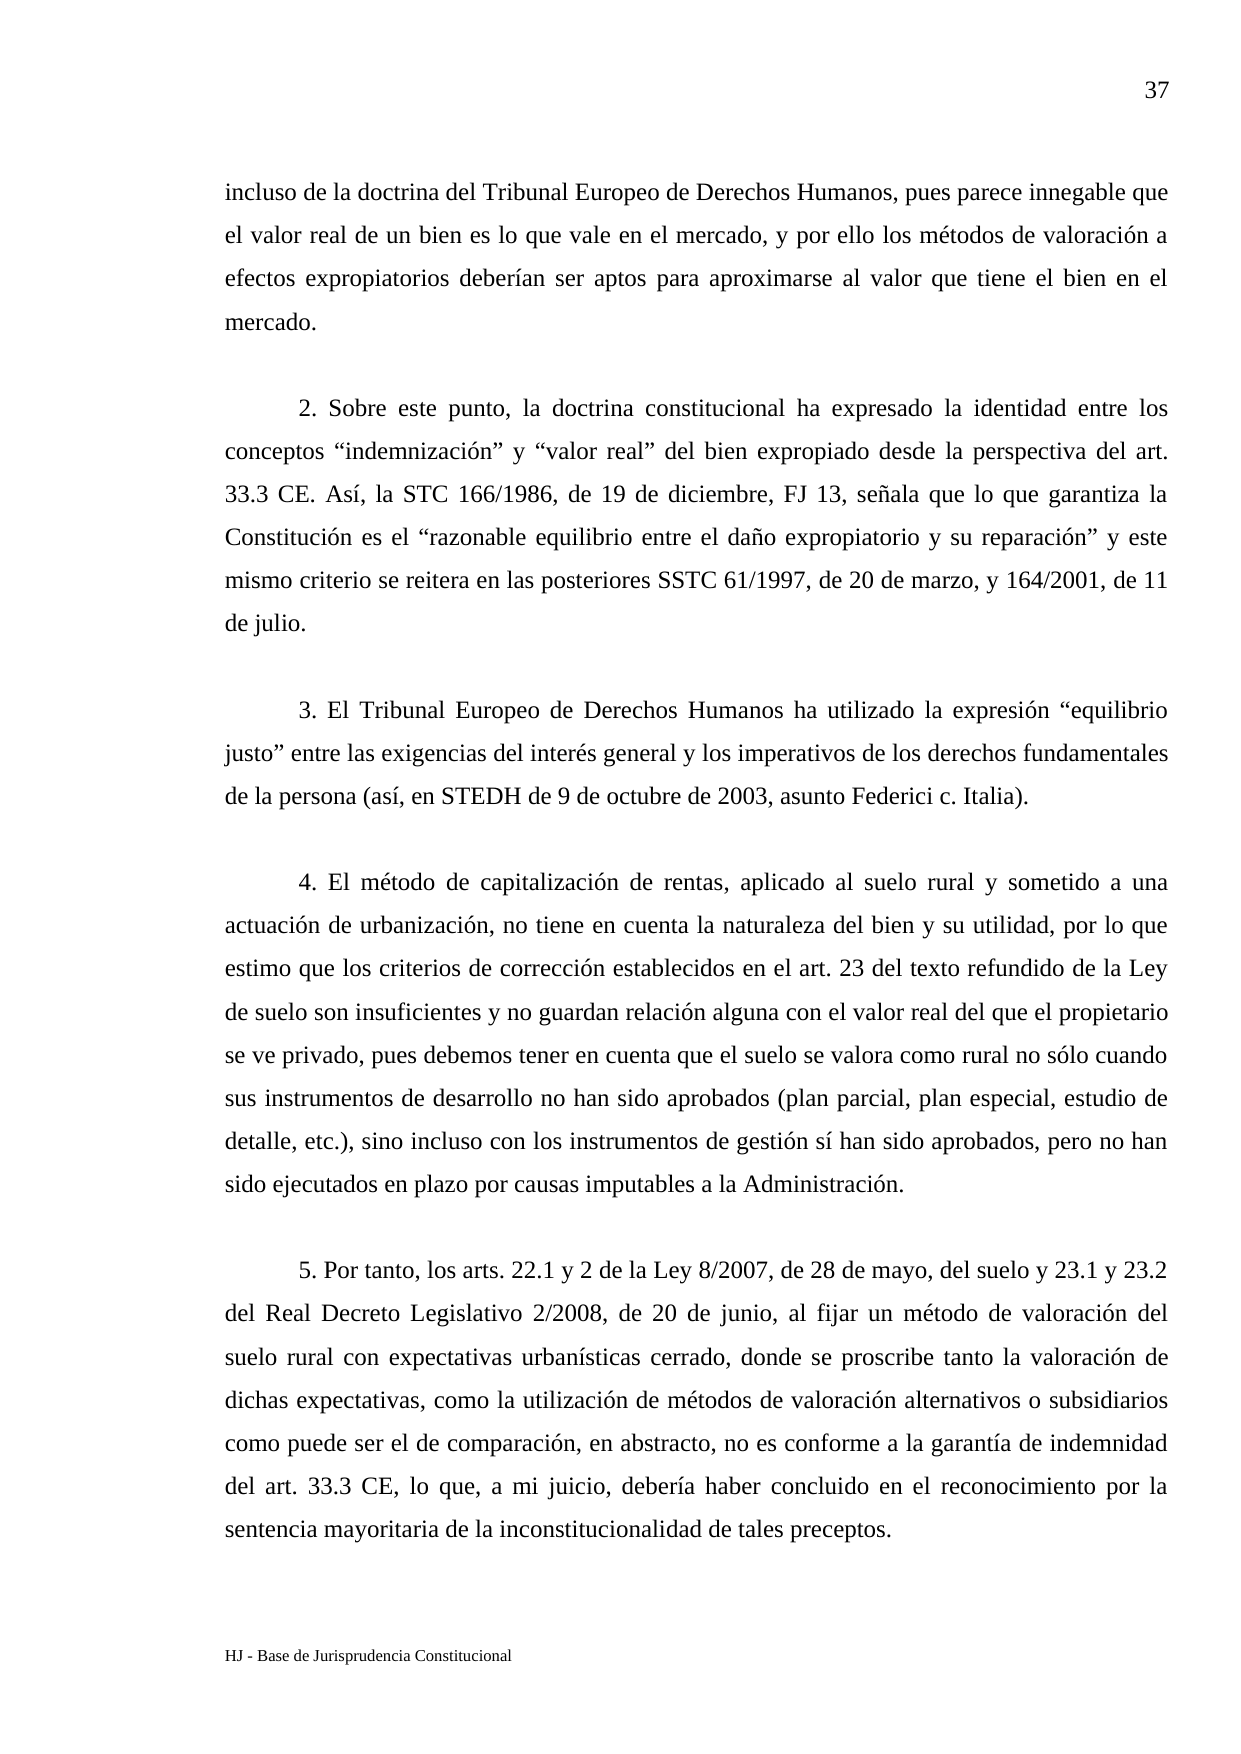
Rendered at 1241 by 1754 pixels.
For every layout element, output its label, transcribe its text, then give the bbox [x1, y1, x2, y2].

text 3. El Tribunal Europeo de Derechos Humanos ha utilizado la expresión “equilibrio justo” entre las exigencias del interés general y los imperativos de los derechos fundamentales de la persona (así, en STEDH de 9 de octubre de 2003, asunto Federici c. Italia). [224, 695, 1169, 810]
text 5. Por tanto, los arts. 22.1 y 2 de la Ley 8/2007, de 28 de mayo, del suelo y 23.1 y 23.2 del Real Decreto Legislativo 2/2008, de 20 de junio, al fijar un método de valoración del suelo rural con expectativas urbanísticas cerrado, donde se proscribe tanto la valoración de dichas expectativas, como la utilización de métodos de valoración alternativos o subsidiarios como puede ser el de comparación, en abstracto, no es conforme a la garantía de indemnidad del art. 33.3 CE, lo que, a mi juicio, debería haber concluido en el reconocimiento por la sentencia mayoritaria de la inconstitucionalidad de tales preceptos. [224, 1255, 1169, 1543]
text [224, 177, 1169, 335]
text 4. El método de capitalización de rentas, aplicado al suelo rural y sometido a una actuación de urbanización, no tiene en cuenta la naturaleza del bien y su utilidad, por lo que estimo que los criterios de corrección establecidos en el art. 23 del texto refundido de la Ley de suelo son insuficientes y no guardan relación alguna con el valor real del que el propietario se ve privado, pues debemos tener en cuenta que el suelo se valora como rural no sólo cuando sus instrumentos de desarrollo no han sido aprobados (plan parcial, plan especial, estudio de detalle, etc.), sino incluso con los instrumentos de gestión sí han sido aprobados, pero no han sido ejecutados en plazo por causas imputables a la Administración. [224, 867, 1169, 1198]
text 2. Sobre este punto, la doctrina constitucional ha expresado la identidad entre los conceptos “indemnización” y “valor real” del bien expropiado desde la perspectiva del art. 33.3 CE. Así, la STC 166/1986, de 19 de diciembre, FJ 13, señala que lo que garantiza la Constitución es el “razonable equilibrio entre el daño expropiatorio y su reparación” y este mismo criterio se reitera en las posteriores SSTC 61/1997, de 20 de marzo, y 164/2001, de 11 de julio. [224, 393, 1169, 637]
